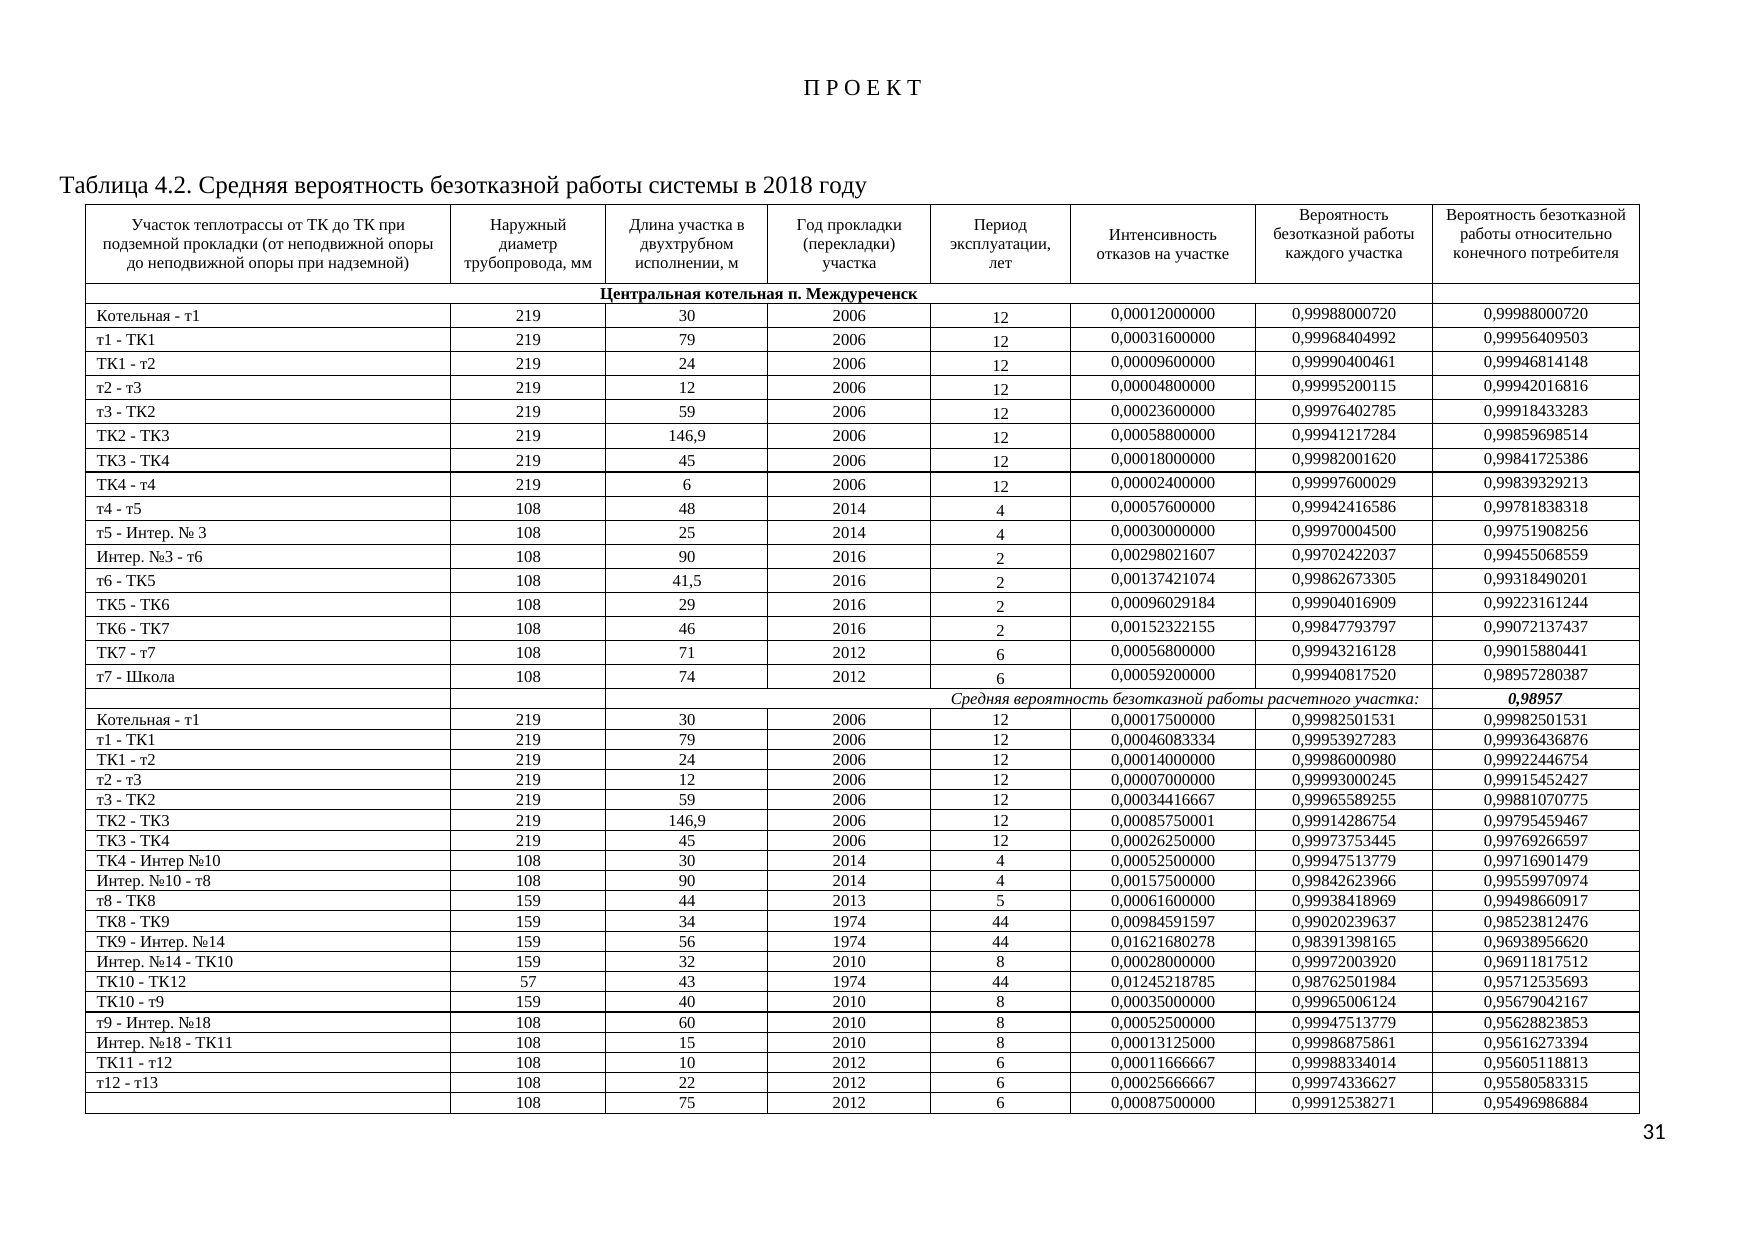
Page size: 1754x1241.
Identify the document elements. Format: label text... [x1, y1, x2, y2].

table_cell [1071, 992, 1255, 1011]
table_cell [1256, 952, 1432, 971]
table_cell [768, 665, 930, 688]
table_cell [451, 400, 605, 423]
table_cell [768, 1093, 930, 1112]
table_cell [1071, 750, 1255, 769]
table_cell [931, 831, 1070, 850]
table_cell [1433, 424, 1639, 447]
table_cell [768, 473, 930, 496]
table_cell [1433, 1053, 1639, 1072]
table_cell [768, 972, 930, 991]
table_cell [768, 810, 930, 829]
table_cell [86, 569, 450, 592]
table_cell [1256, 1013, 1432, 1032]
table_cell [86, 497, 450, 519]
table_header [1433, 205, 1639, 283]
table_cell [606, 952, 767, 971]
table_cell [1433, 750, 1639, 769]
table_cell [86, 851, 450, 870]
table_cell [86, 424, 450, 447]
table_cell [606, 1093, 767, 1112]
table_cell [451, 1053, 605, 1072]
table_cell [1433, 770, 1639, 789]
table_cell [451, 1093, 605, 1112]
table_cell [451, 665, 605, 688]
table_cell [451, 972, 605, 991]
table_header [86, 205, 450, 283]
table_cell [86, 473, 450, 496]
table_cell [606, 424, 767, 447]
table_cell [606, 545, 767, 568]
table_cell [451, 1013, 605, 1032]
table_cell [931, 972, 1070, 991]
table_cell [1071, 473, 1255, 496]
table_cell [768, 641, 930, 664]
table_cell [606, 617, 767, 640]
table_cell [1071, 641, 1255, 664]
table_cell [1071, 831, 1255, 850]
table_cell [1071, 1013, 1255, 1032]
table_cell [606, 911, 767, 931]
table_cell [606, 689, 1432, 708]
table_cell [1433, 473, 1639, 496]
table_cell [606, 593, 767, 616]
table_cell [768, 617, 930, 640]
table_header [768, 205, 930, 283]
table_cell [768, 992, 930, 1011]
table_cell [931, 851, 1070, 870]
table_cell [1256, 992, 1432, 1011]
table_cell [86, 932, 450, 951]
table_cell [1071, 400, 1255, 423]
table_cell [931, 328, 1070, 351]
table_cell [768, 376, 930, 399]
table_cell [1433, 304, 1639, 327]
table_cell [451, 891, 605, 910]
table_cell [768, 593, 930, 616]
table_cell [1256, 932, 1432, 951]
text Таблица 4.2. Средняя вероятность безотказной работы системы в 2018 году [59, 170, 1665, 199]
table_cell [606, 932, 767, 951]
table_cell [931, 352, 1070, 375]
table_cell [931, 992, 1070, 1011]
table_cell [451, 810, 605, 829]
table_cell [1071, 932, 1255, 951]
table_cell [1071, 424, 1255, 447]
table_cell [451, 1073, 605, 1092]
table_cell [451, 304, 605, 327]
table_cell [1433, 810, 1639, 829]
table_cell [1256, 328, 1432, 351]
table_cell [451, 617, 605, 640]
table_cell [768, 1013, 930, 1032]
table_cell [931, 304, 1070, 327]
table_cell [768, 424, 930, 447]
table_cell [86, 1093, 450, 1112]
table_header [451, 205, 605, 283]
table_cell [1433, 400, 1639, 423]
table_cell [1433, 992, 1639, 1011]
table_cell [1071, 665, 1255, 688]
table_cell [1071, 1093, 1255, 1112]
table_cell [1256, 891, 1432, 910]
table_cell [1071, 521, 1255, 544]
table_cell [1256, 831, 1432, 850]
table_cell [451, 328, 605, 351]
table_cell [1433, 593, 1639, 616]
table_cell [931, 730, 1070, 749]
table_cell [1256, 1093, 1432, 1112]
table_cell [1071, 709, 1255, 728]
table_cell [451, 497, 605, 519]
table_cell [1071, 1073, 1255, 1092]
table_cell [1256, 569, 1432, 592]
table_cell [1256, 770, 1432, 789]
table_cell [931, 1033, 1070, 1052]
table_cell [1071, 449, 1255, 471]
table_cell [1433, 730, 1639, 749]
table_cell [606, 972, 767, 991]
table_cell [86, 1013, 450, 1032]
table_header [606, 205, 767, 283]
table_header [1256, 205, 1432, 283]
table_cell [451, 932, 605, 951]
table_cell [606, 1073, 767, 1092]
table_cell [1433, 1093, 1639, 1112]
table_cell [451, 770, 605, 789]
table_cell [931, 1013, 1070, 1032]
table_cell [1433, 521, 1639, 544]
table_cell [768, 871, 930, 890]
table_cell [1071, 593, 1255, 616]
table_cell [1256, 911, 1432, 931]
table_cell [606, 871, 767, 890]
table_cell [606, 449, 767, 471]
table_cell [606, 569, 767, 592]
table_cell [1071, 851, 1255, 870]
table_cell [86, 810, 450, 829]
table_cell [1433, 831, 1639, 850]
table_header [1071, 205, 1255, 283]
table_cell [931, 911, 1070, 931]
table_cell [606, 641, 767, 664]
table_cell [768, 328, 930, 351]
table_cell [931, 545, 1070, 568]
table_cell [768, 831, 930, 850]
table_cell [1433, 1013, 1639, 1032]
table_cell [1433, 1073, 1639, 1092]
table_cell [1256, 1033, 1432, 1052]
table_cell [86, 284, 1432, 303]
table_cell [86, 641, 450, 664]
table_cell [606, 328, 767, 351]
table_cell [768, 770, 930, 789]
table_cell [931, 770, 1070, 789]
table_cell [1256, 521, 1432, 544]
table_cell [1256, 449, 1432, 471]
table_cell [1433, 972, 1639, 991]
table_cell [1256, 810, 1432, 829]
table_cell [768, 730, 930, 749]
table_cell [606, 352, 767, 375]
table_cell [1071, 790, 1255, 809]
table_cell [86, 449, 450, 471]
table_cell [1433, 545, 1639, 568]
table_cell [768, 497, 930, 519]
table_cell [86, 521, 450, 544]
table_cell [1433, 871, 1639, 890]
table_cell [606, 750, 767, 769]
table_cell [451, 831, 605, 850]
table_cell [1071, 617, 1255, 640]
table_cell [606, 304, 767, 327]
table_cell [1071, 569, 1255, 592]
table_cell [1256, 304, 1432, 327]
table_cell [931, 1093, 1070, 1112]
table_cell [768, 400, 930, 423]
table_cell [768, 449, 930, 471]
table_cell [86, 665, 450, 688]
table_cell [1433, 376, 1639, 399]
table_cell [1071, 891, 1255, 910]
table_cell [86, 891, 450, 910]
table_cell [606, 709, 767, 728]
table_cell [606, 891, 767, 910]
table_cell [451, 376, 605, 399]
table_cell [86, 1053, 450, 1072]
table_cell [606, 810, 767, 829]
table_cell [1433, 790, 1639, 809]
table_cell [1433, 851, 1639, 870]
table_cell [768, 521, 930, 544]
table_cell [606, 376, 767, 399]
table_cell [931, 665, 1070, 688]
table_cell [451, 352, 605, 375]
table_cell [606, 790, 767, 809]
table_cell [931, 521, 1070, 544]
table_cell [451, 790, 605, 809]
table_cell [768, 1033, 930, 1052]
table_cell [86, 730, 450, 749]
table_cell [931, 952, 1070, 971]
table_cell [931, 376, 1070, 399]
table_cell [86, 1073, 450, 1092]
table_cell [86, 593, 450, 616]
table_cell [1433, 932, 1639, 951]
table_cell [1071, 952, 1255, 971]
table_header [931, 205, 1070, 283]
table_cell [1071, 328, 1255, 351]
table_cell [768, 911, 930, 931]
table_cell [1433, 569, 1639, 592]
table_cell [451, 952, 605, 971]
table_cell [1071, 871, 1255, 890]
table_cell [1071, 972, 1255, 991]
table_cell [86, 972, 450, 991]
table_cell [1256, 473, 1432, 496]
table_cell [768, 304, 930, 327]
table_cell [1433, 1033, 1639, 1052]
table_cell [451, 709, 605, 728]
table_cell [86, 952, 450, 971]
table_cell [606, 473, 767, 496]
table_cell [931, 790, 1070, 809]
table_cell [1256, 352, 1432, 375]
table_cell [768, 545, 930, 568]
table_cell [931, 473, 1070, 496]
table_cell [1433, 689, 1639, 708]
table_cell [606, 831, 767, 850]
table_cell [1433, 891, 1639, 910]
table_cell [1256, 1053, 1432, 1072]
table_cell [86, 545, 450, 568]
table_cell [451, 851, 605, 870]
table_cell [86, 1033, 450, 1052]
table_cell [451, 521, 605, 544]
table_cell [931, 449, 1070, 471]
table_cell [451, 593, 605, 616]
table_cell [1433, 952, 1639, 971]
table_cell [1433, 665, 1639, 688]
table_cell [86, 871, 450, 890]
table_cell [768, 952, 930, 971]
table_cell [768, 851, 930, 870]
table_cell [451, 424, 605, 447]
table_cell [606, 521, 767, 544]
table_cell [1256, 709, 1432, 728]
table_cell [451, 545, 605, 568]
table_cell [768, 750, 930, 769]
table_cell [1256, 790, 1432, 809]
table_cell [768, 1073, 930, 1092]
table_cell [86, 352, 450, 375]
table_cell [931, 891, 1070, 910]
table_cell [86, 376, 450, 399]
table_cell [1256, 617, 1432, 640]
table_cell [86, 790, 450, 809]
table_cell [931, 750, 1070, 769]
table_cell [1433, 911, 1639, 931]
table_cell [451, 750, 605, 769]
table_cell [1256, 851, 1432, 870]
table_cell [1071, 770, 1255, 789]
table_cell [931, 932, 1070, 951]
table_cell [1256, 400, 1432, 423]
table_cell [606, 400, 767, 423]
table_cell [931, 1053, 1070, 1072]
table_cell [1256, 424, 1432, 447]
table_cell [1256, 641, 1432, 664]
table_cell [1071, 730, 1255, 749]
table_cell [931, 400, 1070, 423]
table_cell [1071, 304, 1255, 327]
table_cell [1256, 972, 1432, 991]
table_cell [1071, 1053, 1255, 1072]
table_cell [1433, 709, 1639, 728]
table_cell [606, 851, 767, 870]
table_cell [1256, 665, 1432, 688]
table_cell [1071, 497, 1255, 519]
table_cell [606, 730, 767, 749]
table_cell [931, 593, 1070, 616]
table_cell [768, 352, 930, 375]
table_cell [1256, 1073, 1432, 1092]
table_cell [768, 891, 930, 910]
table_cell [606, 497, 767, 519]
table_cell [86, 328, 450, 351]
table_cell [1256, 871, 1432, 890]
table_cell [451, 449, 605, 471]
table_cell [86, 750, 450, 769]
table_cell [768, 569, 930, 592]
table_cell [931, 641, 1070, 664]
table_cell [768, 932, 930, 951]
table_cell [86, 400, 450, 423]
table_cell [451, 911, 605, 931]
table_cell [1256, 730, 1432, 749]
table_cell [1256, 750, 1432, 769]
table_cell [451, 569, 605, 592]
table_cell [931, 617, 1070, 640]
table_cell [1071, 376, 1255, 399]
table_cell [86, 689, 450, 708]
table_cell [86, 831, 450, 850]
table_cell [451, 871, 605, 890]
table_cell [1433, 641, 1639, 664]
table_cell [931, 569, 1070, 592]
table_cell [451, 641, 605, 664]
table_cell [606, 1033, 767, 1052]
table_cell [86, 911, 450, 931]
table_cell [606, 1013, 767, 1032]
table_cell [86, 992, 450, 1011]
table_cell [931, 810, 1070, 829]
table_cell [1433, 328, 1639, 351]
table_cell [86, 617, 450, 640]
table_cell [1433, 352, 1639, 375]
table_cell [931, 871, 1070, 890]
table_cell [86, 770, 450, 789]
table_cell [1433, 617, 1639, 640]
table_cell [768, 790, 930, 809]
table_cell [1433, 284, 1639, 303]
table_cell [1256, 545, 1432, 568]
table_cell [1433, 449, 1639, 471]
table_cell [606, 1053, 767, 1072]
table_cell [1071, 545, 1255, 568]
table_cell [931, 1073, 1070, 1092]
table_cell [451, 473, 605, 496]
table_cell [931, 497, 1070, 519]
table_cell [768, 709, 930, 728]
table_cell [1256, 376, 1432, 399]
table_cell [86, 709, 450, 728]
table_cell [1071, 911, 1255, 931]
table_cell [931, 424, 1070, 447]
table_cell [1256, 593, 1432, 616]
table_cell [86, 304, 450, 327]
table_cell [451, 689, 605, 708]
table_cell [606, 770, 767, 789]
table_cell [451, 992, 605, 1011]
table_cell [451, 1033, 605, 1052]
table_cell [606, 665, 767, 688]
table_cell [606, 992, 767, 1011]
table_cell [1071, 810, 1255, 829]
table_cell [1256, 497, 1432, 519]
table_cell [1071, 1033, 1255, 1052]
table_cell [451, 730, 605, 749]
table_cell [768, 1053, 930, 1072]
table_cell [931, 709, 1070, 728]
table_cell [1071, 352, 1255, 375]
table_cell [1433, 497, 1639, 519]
